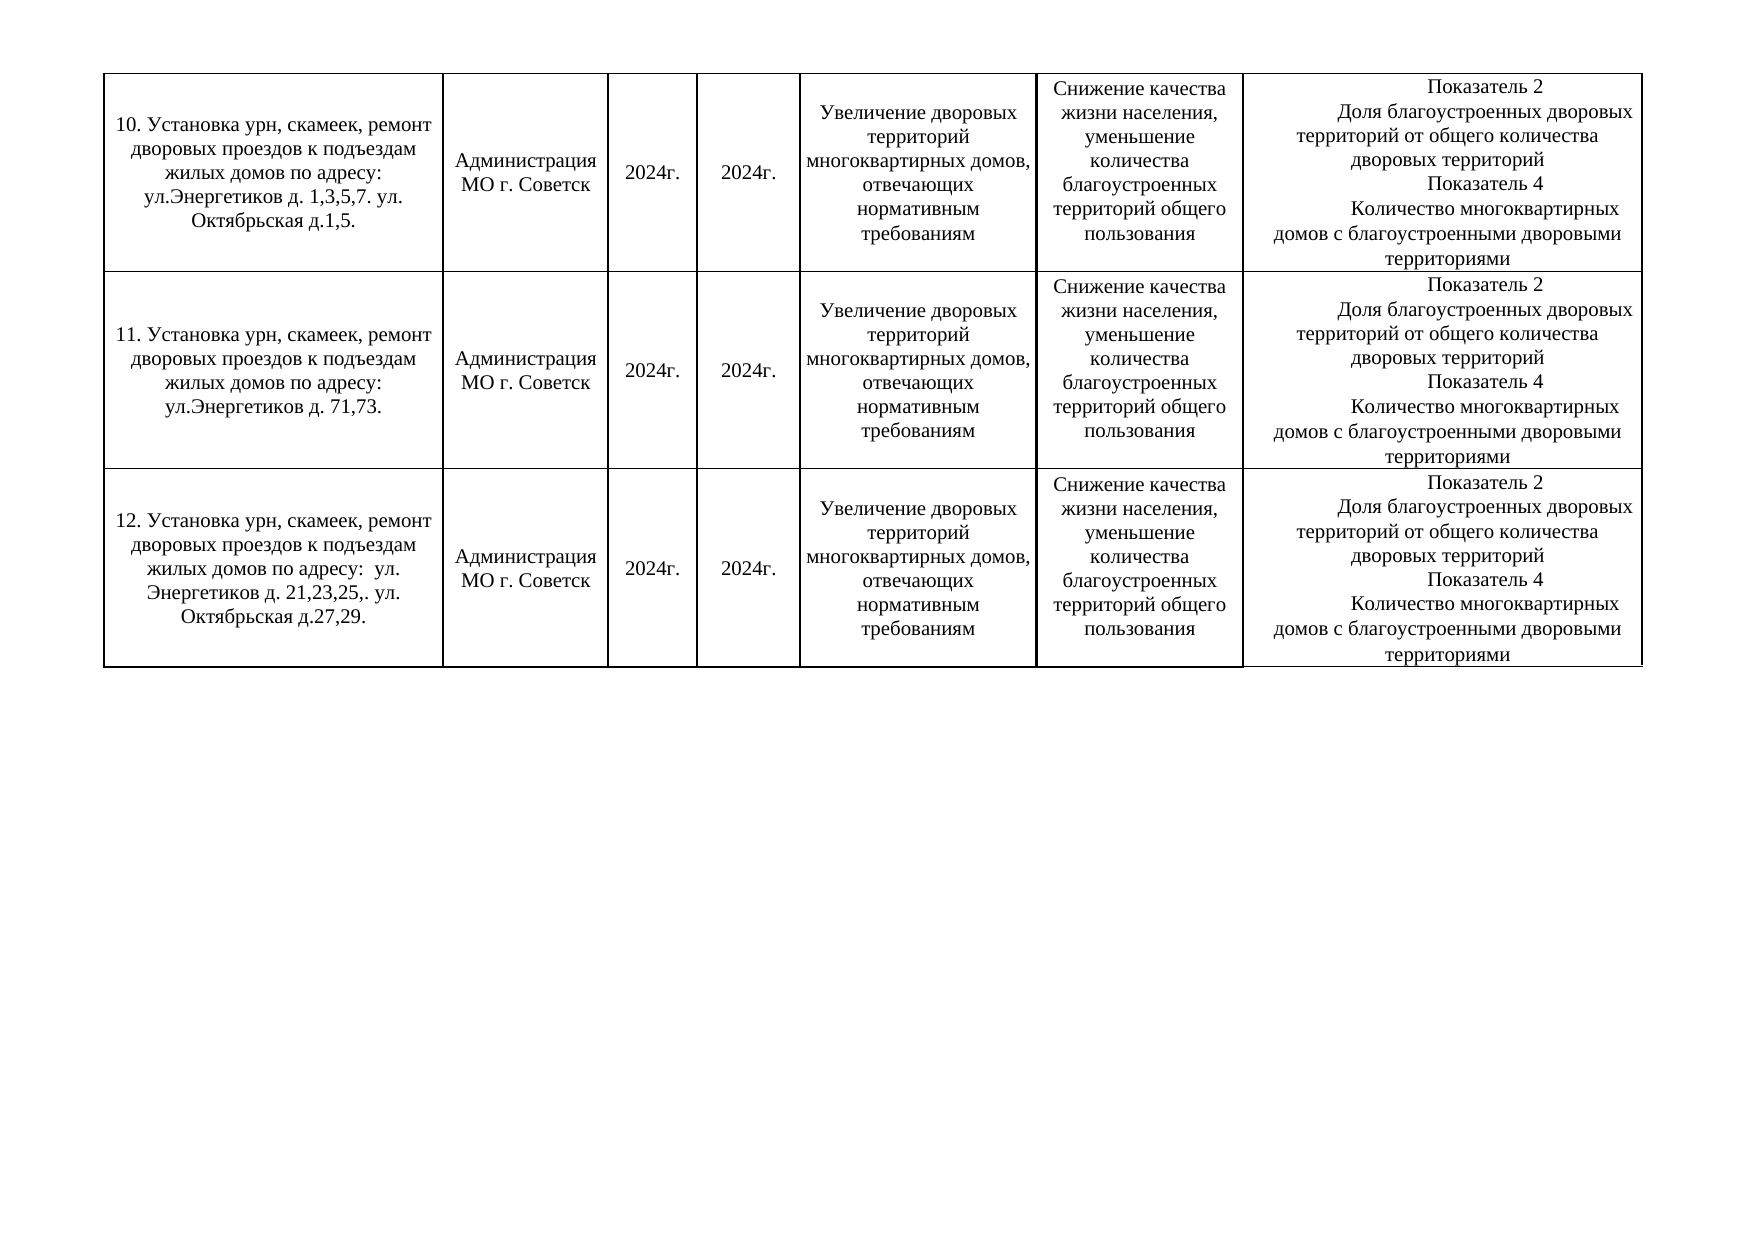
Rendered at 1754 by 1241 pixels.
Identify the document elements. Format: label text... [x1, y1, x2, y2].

table_cell 11. Установка урн, скамеек, ремонт дворовых проездов к подъездам жилых домов по адресу: ул.Энергетиков д. 71,73. [105, 272, 442, 468]
table_cell Администрация МО г. Советск [444, 469, 607, 666]
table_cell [444, 74, 607, 271]
table_cell 10. Установка урн, скамеек, ремонт дворовых проездов к подъездам жилых домов по адресу: ул.Энергетиков д. 1,3,5,7. ул. Октябрьская д.1,5. [105, 74, 442, 271]
table_cell 12. Установка урн, скамеек, ремонт дворовых проездов к подъездам жилых домов по адресу: ул. Энергетиков д. 21,23,25,. ул. Октябрьская д.27,29. [105, 469, 442, 666]
table_cell Снижение качества жизни населения, уменьшение количества благоустроенных территорий общего пользования [1038, 272, 1242, 468]
table_cell [1642, 468, 1647, 666]
table_cell 2024г. [609, 469, 696, 666]
table_cell 2024г. [698, 272, 799, 468]
table_cell Администрация МО г. Советск [444, 272, 607, 468]
table_cell Снижение качества жизни населения, уменьшение количества благоустроенных территорий общего пользования [1038, 469, 1242, 666]
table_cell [1244, 74, 1641, 271]
table_cell 2024г. [698, 74, 799, 271]
table_cell [1643, 73, 1647, 271]
table_cell 2024г. [698, 469, 799, 666]
table_cell Увеличение дворовых территорий многоквартирных домов, отвечающих нормативным требованиям [801, 272, 1035, 468]
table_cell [1038, 74, 1242, 271]
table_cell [801, 74, 1035, 271]
table_cell Увеличение дворовых территорий многоквартирных домов, отвечающих нормативным требованиям [801, 469, 1035, 666]
table_cell 2024г. [609, 272, 696, 468]
table_cell [1643, 271, 1647, 468]
table_cell 2024г. [609, 74, 696, 271]
